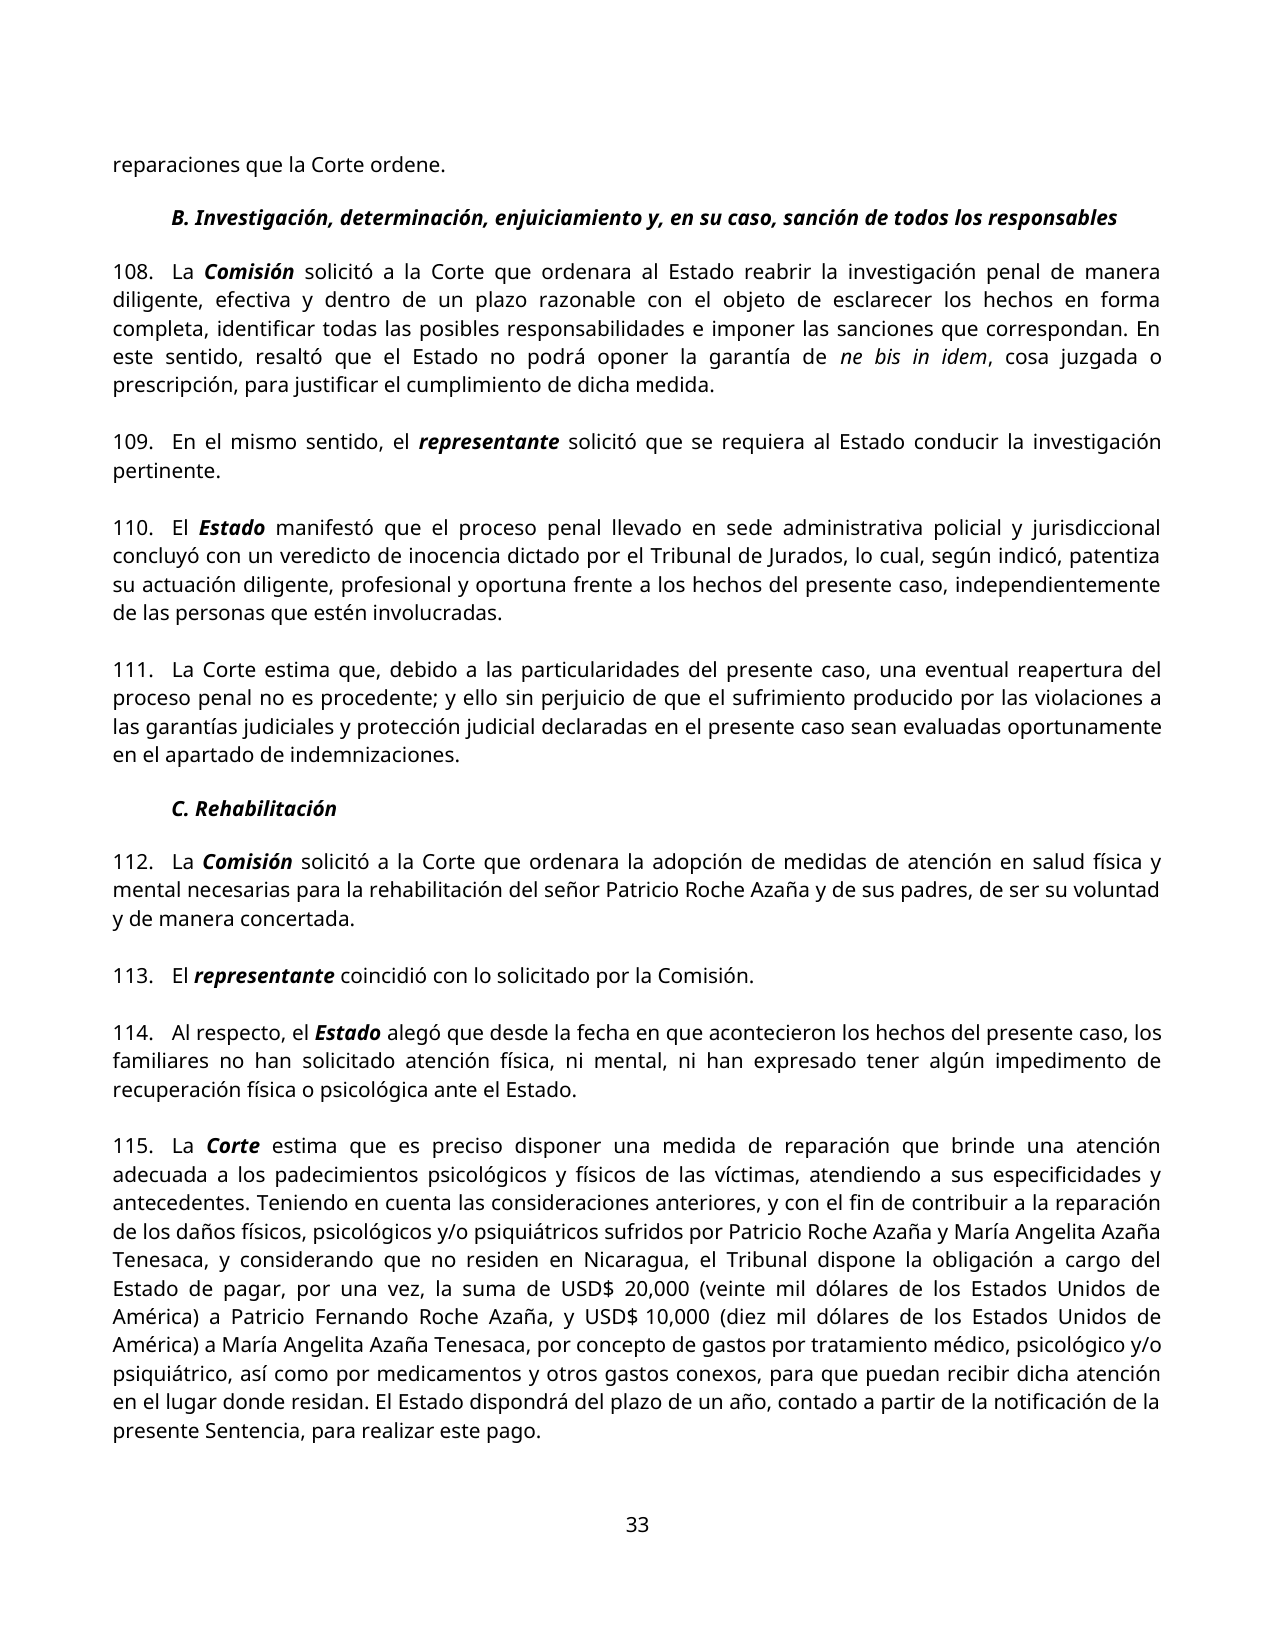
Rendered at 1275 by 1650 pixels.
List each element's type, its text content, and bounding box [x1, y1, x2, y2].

list La Corte estima que, debido a las particularidades del presente caso, una eventual reapertura del proceso penal no es procedente; y ello sin perjuicio de que el sufrimiento producido por las violaciones a las garantías judiciales y protección judicial declaradas en el presente caso sean evaluadas oportunamente en el apartado de indemnizaciones. [112, 655, 1162, 769]
subtitle C. Rehabilitación [171, 794, 1162, 822]
subtitle B. Investigación, determinación, enjuiciamiento y, en su caso, sanción de todos los responsables [171, 203, 1162, 232]
list En el mismo sentido, el representante solicitó que se requiera al Estado conducir la investigación pertinente. [112, 427, 1162, 484]
list La Comisión solicitó a la Corte que ordenara la adopción de medidas de atención en salud física y mental necesarias para la rehabilitación del señor Patricio Roche Azaña y de sus padres, de ser su voluntad y de manera concertada. [112, 847, 1162, 932]
list La Corte estima que es preciso disponer una medida de reparación que brinde una atención adecuada a los padecimientos psicológicos y físicos de las víctimas, atendiendo a sus especificidades y antecedentes. Teniendo en cuenta las consideraciones anteriores, y con el fin de contribuir a la reparación de los daños físicos, psicológicos y/o psiquiátricos sufridos por Patricio Roche Azaña y María Angelita Azaña Tenesaca, y considerando que no residen en Nicaragua, el Tribunal dispone la obligación a cargo del Estado de pagar, por una vez, la suma de USD$ 20,000 (veinte mil dólares de los Estados Unidos de América) a Patricio Fernando Roche Azaña, y USD$ 10,000 (diez mil dólares de los Estados Unidos de América) a María Angelita Azaña Tenesaca, por concepto de gastos por tratamiento médico, psicológico y/o psiquiátrico, así como por medicamentos y otros gastos conexos, para que puedan recibir dicha atención en el lugar donde residan. El Estado dispondrá del plazo de un año, contado a partir de la notificación de la presente Sentencia, para realizar este pago. [112, 1132, 1162, 1444]
list El Estado manifestó que el proceso penal llevado en sede administrativa policial y jurisdiccional concluyó con un veredicto de inocencia dictado por el Tribunal de Jurados, lo cual, según indicó, patentiza su actuación diligente, profesional y oportuna frente a los hechos del presente caso, independientemente de las personas que estén involucradas. [112, 513, 1162, 627]
list El representante coincidió con lo solicitado por la Comisión. [112, 961, 1162, 989]
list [112, 150, 1162, 178]
list La Comisión solicitó a la Corte que ordenara al Estado reabrir la investigación penal de manera diligente, efectiva y dentro de un plazo razonable con el objeto de esclarecer los hechos en forma completa, identificar todas las posibles responsabilidades e imponer las sanciones que correspondan. En este sentido, resaltó que el Estado no podrá oponer la garantía de ne bis in idem, cosa juzgada o prescripción, para justificar el cumplimiento de dicha medida. [112, 257, 1162, 399]
list Al respecto, el Estado alegó que desde la fecha en que acontecieron los hechos del presente caso, los familiares no han solicitado atención física, ni mental, ni han expresado tener algún impedimento de recuperación física o psicológica ante el Estado. [112, 1018, 1162, 1103]
